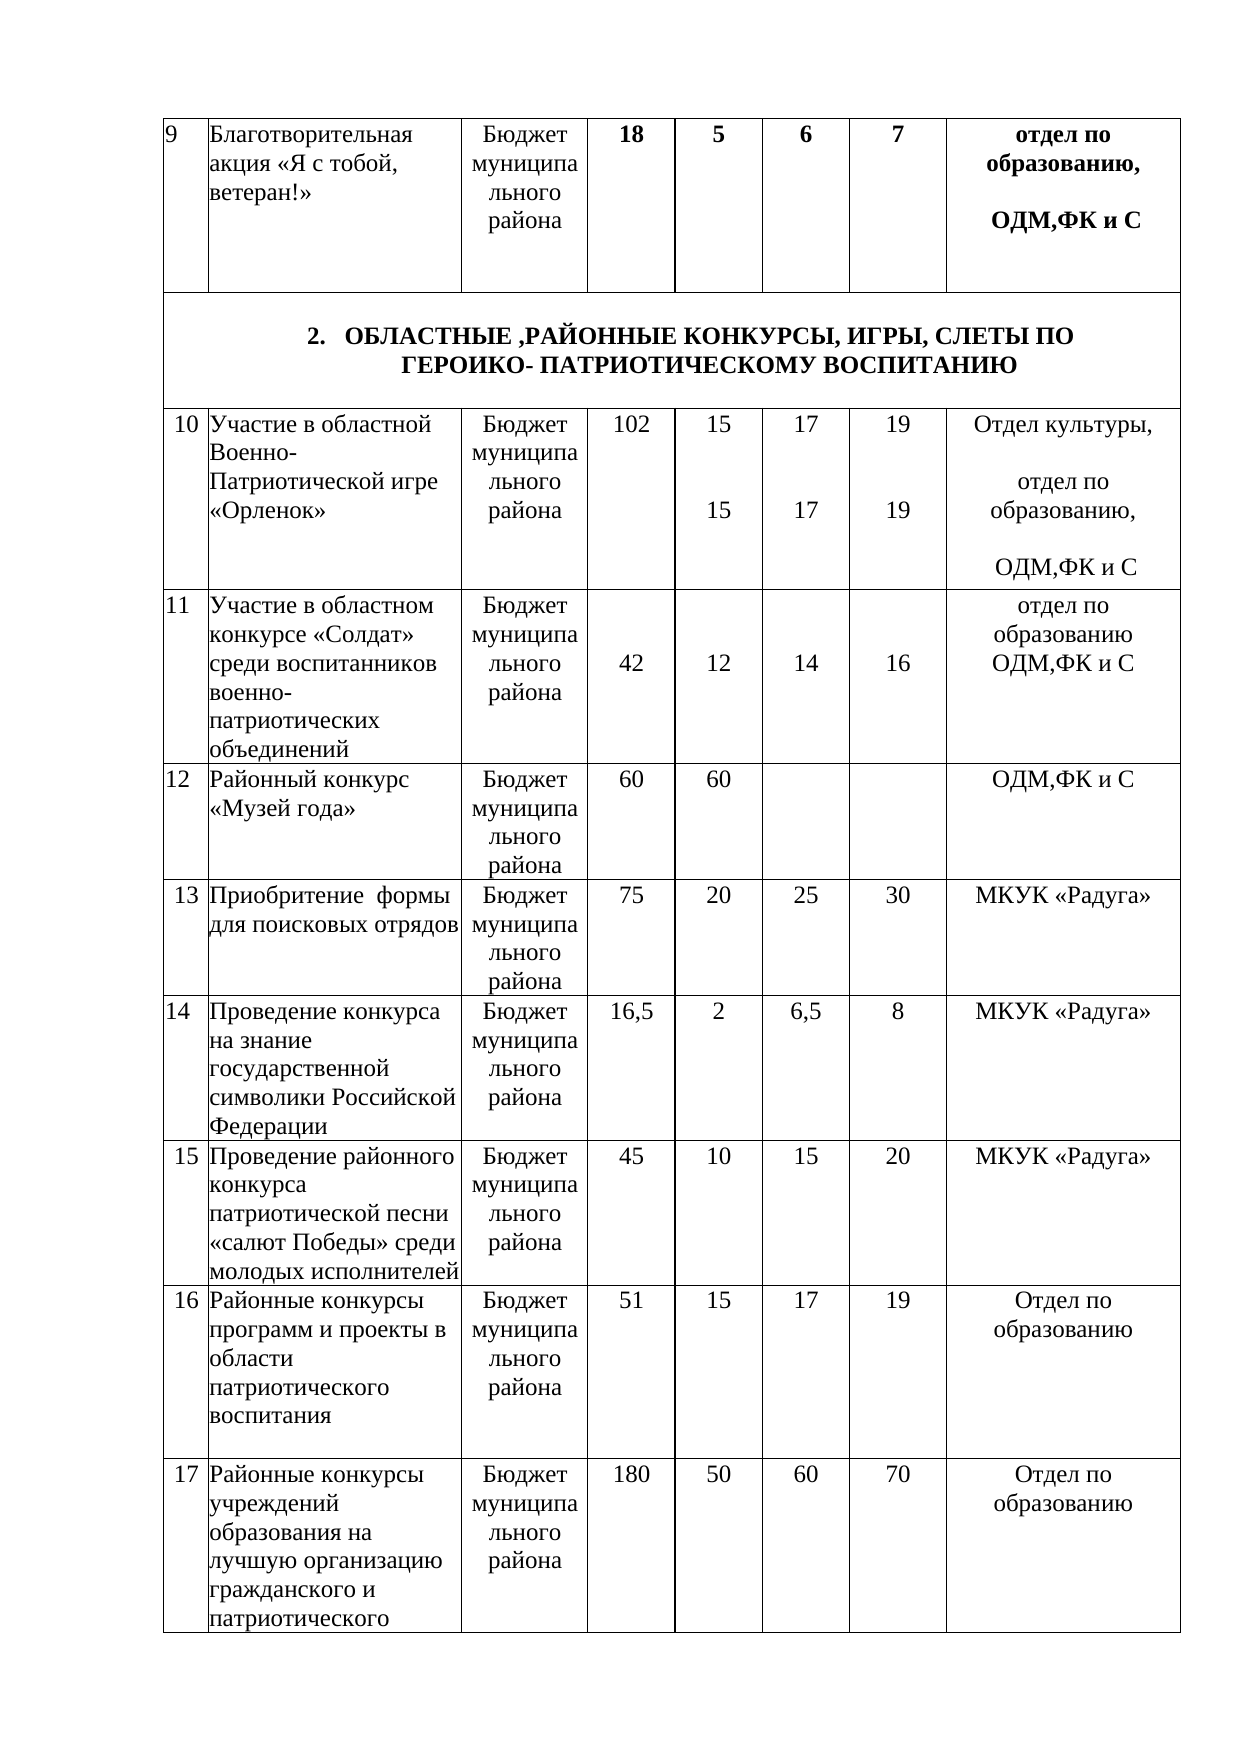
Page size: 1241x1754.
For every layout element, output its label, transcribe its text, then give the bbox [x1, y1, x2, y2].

table_cell Благотворительная акция «Я с тобой, ветеран!» [209, 119, 461, 292]
table_cell 11 [164, 590, 208, 763]
table_cell 15 [164, 1141, 208, 1284]
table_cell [462, 1459, 587, 1632]
table_cell 30 [850, 880, 946, 995]
table_cell 12 [164, 764, 208, 879]
table_cell 20 [676, 880, 762, 995]
table_cell 9 [164, 119, 208, 292]
table_cell МКУК «Радуга» [947, 880, 1180, 995]
table_cell 50 [676, 1459, 762, 1632]
table_cell Бюджет муниципа льного района [462, 996, 587, 1140]
table_cell Приобритение формы для поисковых отрядов [209, 880, 461, 995]
table_cell Бюджет муниципа льного района [462, 764, 587, 879]
table_cell 14 [763, 590, 849, 763]
table_cell Районный конкурс «Музей года» [209, 764, 461, 879]
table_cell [209, 1459, 461, 1632]
table_cell Отдел по образованию [947, 1286, 1180, 1458]
table_cell МКУК «Радуга» [947, 996, 1180, 1140]
table_cell 8 [850, 996, 946, 1140]
table_cell 19 [850, 1286, 946, 1458]
table_cell 17 [164, 1459, 208, 1632]
table_cell 5 [676, 119, 762, 292]
table_cell 102 [588, 409, 674, 589]
table_cell 18 [588, 119, 674, 292]
table_cell 10 [676, 1141, 762, 1284]
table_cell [947, 119, 1180, 292]
table_cell 6 [763, 119, 849, 292]
table_cell [763, 764, 849, 879]
table_cell Проведение районного конкурса патриотической песни «салют Победы» среди молодых исполнителей [209, 1141, 461, 1284]
table_cell 20 [850, 1141, 946, 1284]
table_cell 2 [676, 996, 762, 1140]
table_cell 15 [676, 1286, 762, 1458]
table_cell 60 [588, 764, 674, 879]
table_cell [850, 764, 946, 879]
table_cell 12 [676, 590, 762, 763]
table_cell 180 [588, 1459, 674, 1632]
table_cell 45 [588, 1141, 674, 1284]
table_cell 7 [850, 119, 946, 292]
table_cell 60 [676, 764, 762, 879]
table_cell Бюджет муниципа льного района [462, 409, 587, 589]
table_cell Бюджет муниципа льного района [462, 590, 587, 763]
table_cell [462, 119, 587, 292]
table_cell ОДМ,ФК и С [947, 764, 1180, 879]
table_cell 25 [763, 880, 849, 995]
table_cell 17 [763, 1286, 849, 1458]
table_cell Районные конкурсы программ и проекты в области патриотического воспитания [209, 1286, 461, 1458]
table_cell Бюджет муниципа льного района [462, 1286, 587, 1458]
table_cell 15 15 [676, 409, 762, 589]
table_cell ОБЛАСТНЫЕ ,РАЙОННЫЕ КОНКУРСЫ, ИГРЫ, СЛЕТЫ ПО ГЕРОИКО- ПАТРИОТИЧЕСКОМУ ВОСПИТАНИЮ [164, 293, 1180, 408]
table_cell 16 [850, 590, 946, 763]
table_cell Бюджет муниципа льного района [462, 1141, 587, 1284]
table_cell МКУК «Радуга» [947, 1141, 1180, 1284]
table_cell 15 [763, 1141, 849, 1284]
table_cell 17 17 [763, 409, 849, 589]
table_cell 19 19 [850, 409, 946, 589]
table_cell 14 [164, 996, 208, 1140]
table_cell 75 [588, 880, 674, 995]
table_cell 10 [164, 409, 208, 589]
table_cell Проведение конкурса на знание государственной символики Российской Федерации [209, 996, 461, 1140]
table_cell 13 [164, 880, 208, 995]
table_cell 70 [850, 1459, 946, 1632]
table_cell Участие в областном конкурсе «Солдат» среди воспитанников военно- патриотических объединений [209, 590, 461, 763]
table_cell 51 [588, 1286, 674, 1458]
table_cell 60 [763, 1459, 849, 1632]
table_cell 42 [588, 590, 674, 763]
table_cell Участие в областной Военно- Патриотической игре «Орленок» [209, 409, 461, 589]
table_cell 6,5 [763, 996, 849, 1140]
table_cell Бюджет муниципа льного района [462, 880, 587, 995]
table_cell отдел по образованию ОДМ,ФК и С [947, 590, 1180, 763]
table_cell 16,5 [588, 996, 674, 1140]
table_cell Отдел культуры, отдел по образованию, ОДМ,ФК и С [947, 409, 1180, 589]
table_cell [947, 1459, 1180, 1632]
table_cell 16 [164, 1286, 208, 1458]
